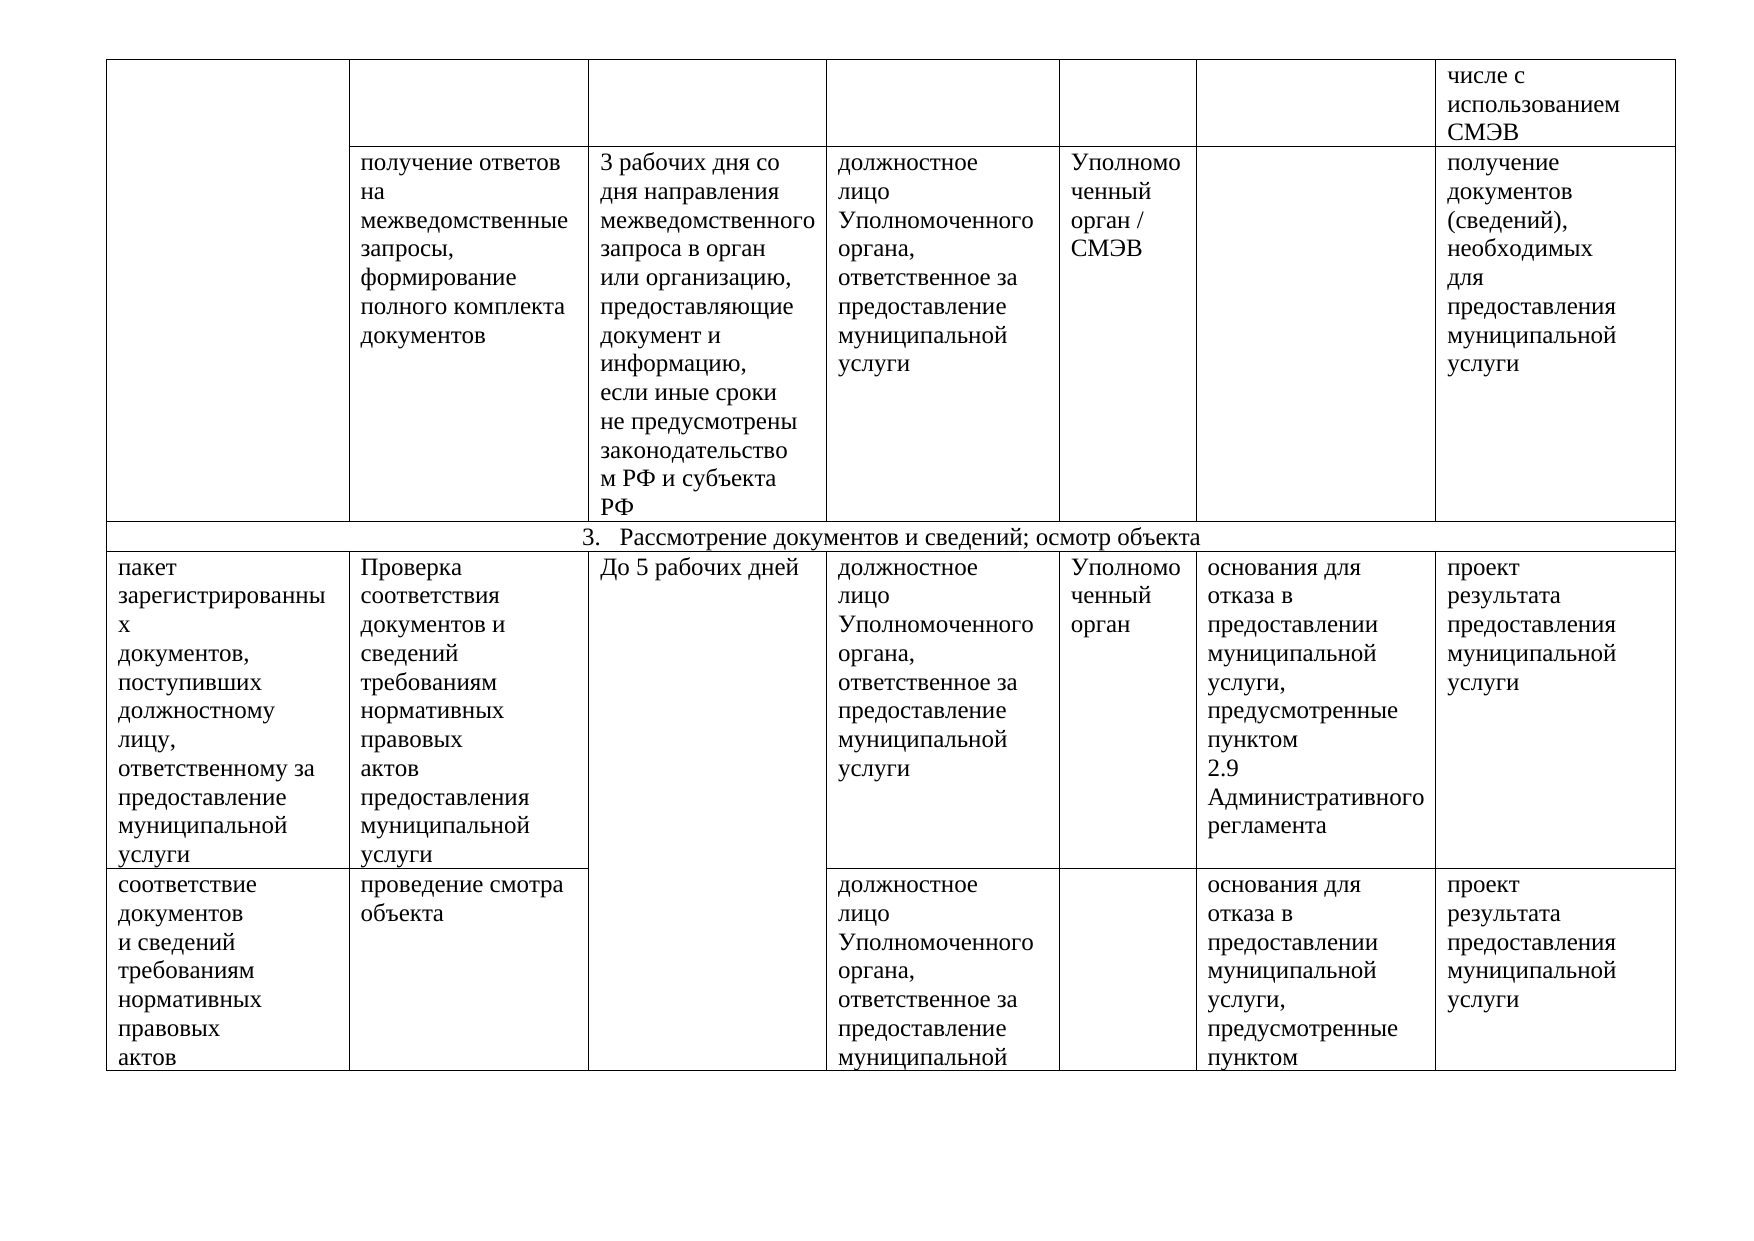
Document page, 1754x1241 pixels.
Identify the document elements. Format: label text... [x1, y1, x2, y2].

table_cell Проверка соответствия документов и сведений требованиям нормативных правовых актов предоставления муниципальной услуги [350, 552, 588, 868]
table_cell основания для отказа в предоставлении муниципальной услуги, предусмотренные пунктом 2.9 Административного регламента [1197, 552, 1435, 868]
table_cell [1197, 60, 1435, 146]
table_cell [1060, 869, 1196, 1070]
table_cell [350, 60, 588, 146]
table_cell 3 рабочих дня со дня направления межведомственного запроса в орган или организацию, предоставляющие документ и информацию, если иные сроки не предусмотрены законодательство м РФ и субъекта РФ [589, 147, 826, 521]
table_cell Уполномоченный орган [1060, 552, 1196, 868]
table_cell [1436, 60, 1675, 146]
table_cell Уполномоченный орган / СМЭВ [1060, 147, 1196, 521]
table_cell получение ответов на межведомственные запросы, формирование полного комплекта документов [350, 147, 588, 521]
table_cell проект результата предоставления муниципальной услуги [1436, 552, 1675, 868]
table_cell должностное лицо Уполномоченного органа, ответственное за предоставление муниципальной услуги [827, 552, 1059, 868]
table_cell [107, 60, 349, 521]
table_cell 3. Рассмотрение документов и сведений; осмотр объекта [107, 522, 1675, 551]
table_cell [107, 869, 349, 1070]
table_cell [1060, 60, 1196, 146]
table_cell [1197, 869, 1435, 1070]
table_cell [1436, 869, 1675, 1070]
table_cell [827, 60, 1059, 146]
table_cell получение документов (сведений), необходимых для предоставления муниципальной услуги [1436, 147, 1675, 521]
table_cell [350, 869, 588, 1070]
table_cell пакет зарегистрированных документов, поступивших должностному лицу, ответственному за предоставление муниципальной услуги [107, 552, 349, 868]
table_cell должностное лицо Уполномоченного органа, ответственное за предоставление муниципальной услуги [827, 147, 1059, 521]
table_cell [589, 60, 826, 146]
table_cell До 5 рабочих дней [589, 552, 826, 1070]
table_cell [1197, 147, 1435, 521]
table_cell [827, 869, 1059, 1070]
